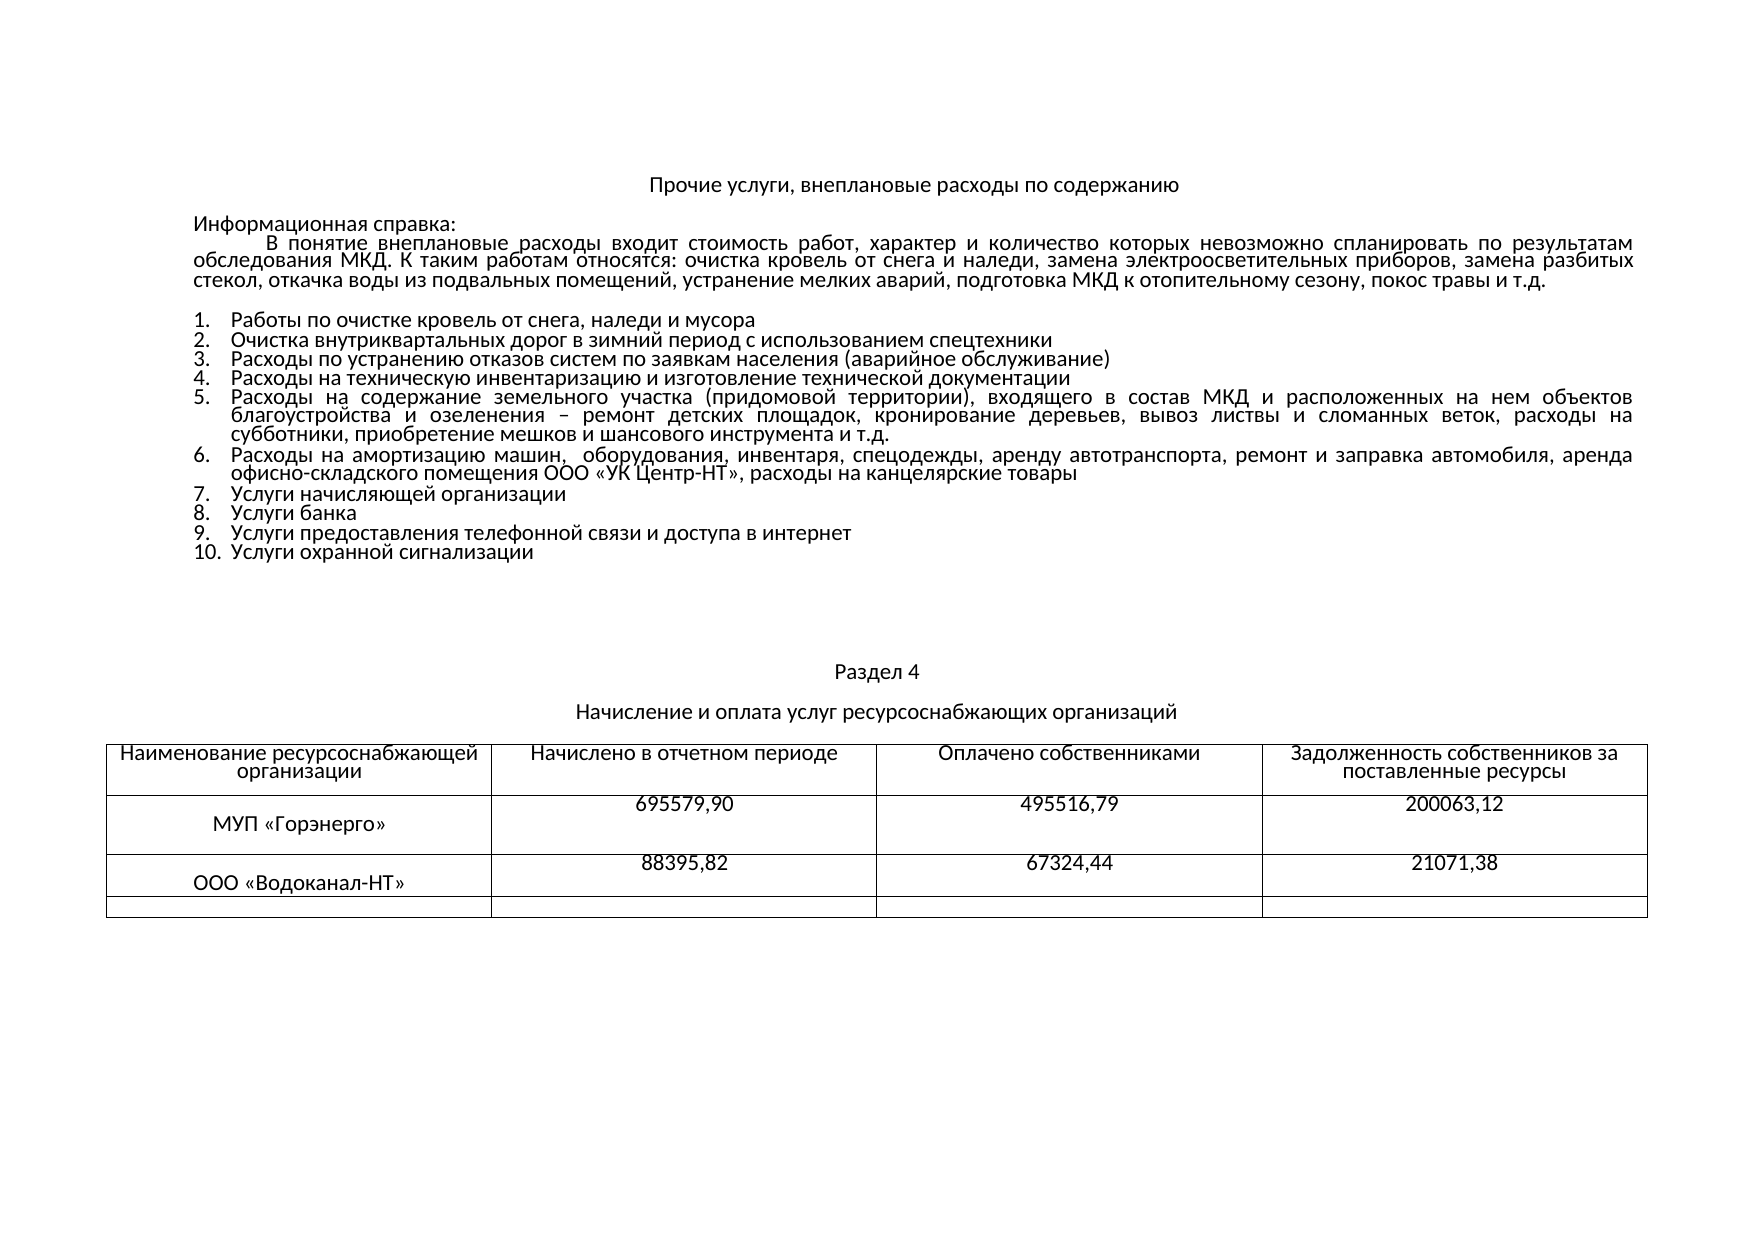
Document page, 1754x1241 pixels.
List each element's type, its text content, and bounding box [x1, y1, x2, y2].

table_cell 495516,79 [877, 796, 1262, 854]
list Информационная справка: [228, 216, 1636, 235]
table_header Задолженность собственников за поставленные ресурсы [1263, 745, 1647, 795]
list Услуги предоставления телефонной связи и доступа в интернет [193, 524, 1636, 544]
list Расходы по устранению отказов систем по заявкам населения (аварийное обслуживание) [193, 351, 1636, 370]
list Работы по очистке кровель от снега, наледи и мусора [193, 312, 1636, 332]
table_cell 88395,82 [492, 855, 876, 896]
list Услуги начисляющей организации [193, 486, 1636, 505]
list Прочие услуги, внеплановые расходы по содержанию [193, 177, 1636, 196]
list Расходы на амортизацию машин, оборудования, инвентаря, спецодежды, аренду автотранспорта, ремонт и заправка автомобиля, аренда офисно-складского помещения ООО «УК Центр-НТ», расходы на канцелярские товары [193, 447, 1636, 486]
text Раздел 4 [118, 664, 1636, 683]
list В понятие внеплановые расходы входит стоимость работ, характер и количество которых невозможно спланировать по результатам обследования МКД. К таким работам относятся: очистка кровель от снега и наледи, замена электроосветительных приборов, замена разбитых стекол, откачка воды из подвальных помещений, устранение мелких аварий, подготовка МКД к отопительному сезону, покос травы и т.д. [193, 235, 1636, 293]
table_cell МУП «Горэнерго» [107, 796, 491, 854]
table_cell 200063,12 [1263, 796, 1647, 854]
table_cell [877, 897, 1262, 917]
text Начисление и оплата услуг ресурсоснабжающих организаций [118, 704, 1636, 723]
list Услуги охранной сигнализации [193, 544, 1636, 563]
table_header Оплачено собственниками [877, 745, 1262, 795]
list Расходы на содержание земельного участка (придомовой территории), входящего в состав МКД и расположенных на нем объектов благоустройства и озеленения – ремонт детских площадок, кронирование деревьев, вывоз листвы и сломанных веток, расходы на субботники, приобретение мешков и шансового инструмента и т.д. [193, 389, 1636, 447]
table_header Начислено в отчетном периоде [492, 745, 876, 795]
table_header Наименование ресурсоснабжающей организации [107, 745, 491, 795]
list Услуги банка [193, 505, 1636, 524]
table_cell [492, 897, 876, 917]
list Очистка внутриквартальных дорог в зимний период с использованием спецтехники [193, 332, 1636, 351]
table_cell ООО «Водоканал-НТ» [107, 855, 491, 896]
table_cell 67324,44 [877, 855, 1262, 896]
table_cell 21071,38 [1263, 855, 1647, 896]
table_cell [107, 897, 491, 917]
table_cell [1263, 897, 1647, 917]
table_cell 695579,90 [492, 796, 876, 854]
list Расходы на техническую инвентаризацию и изготовление технической документации [193, 370, 1636, 389]
